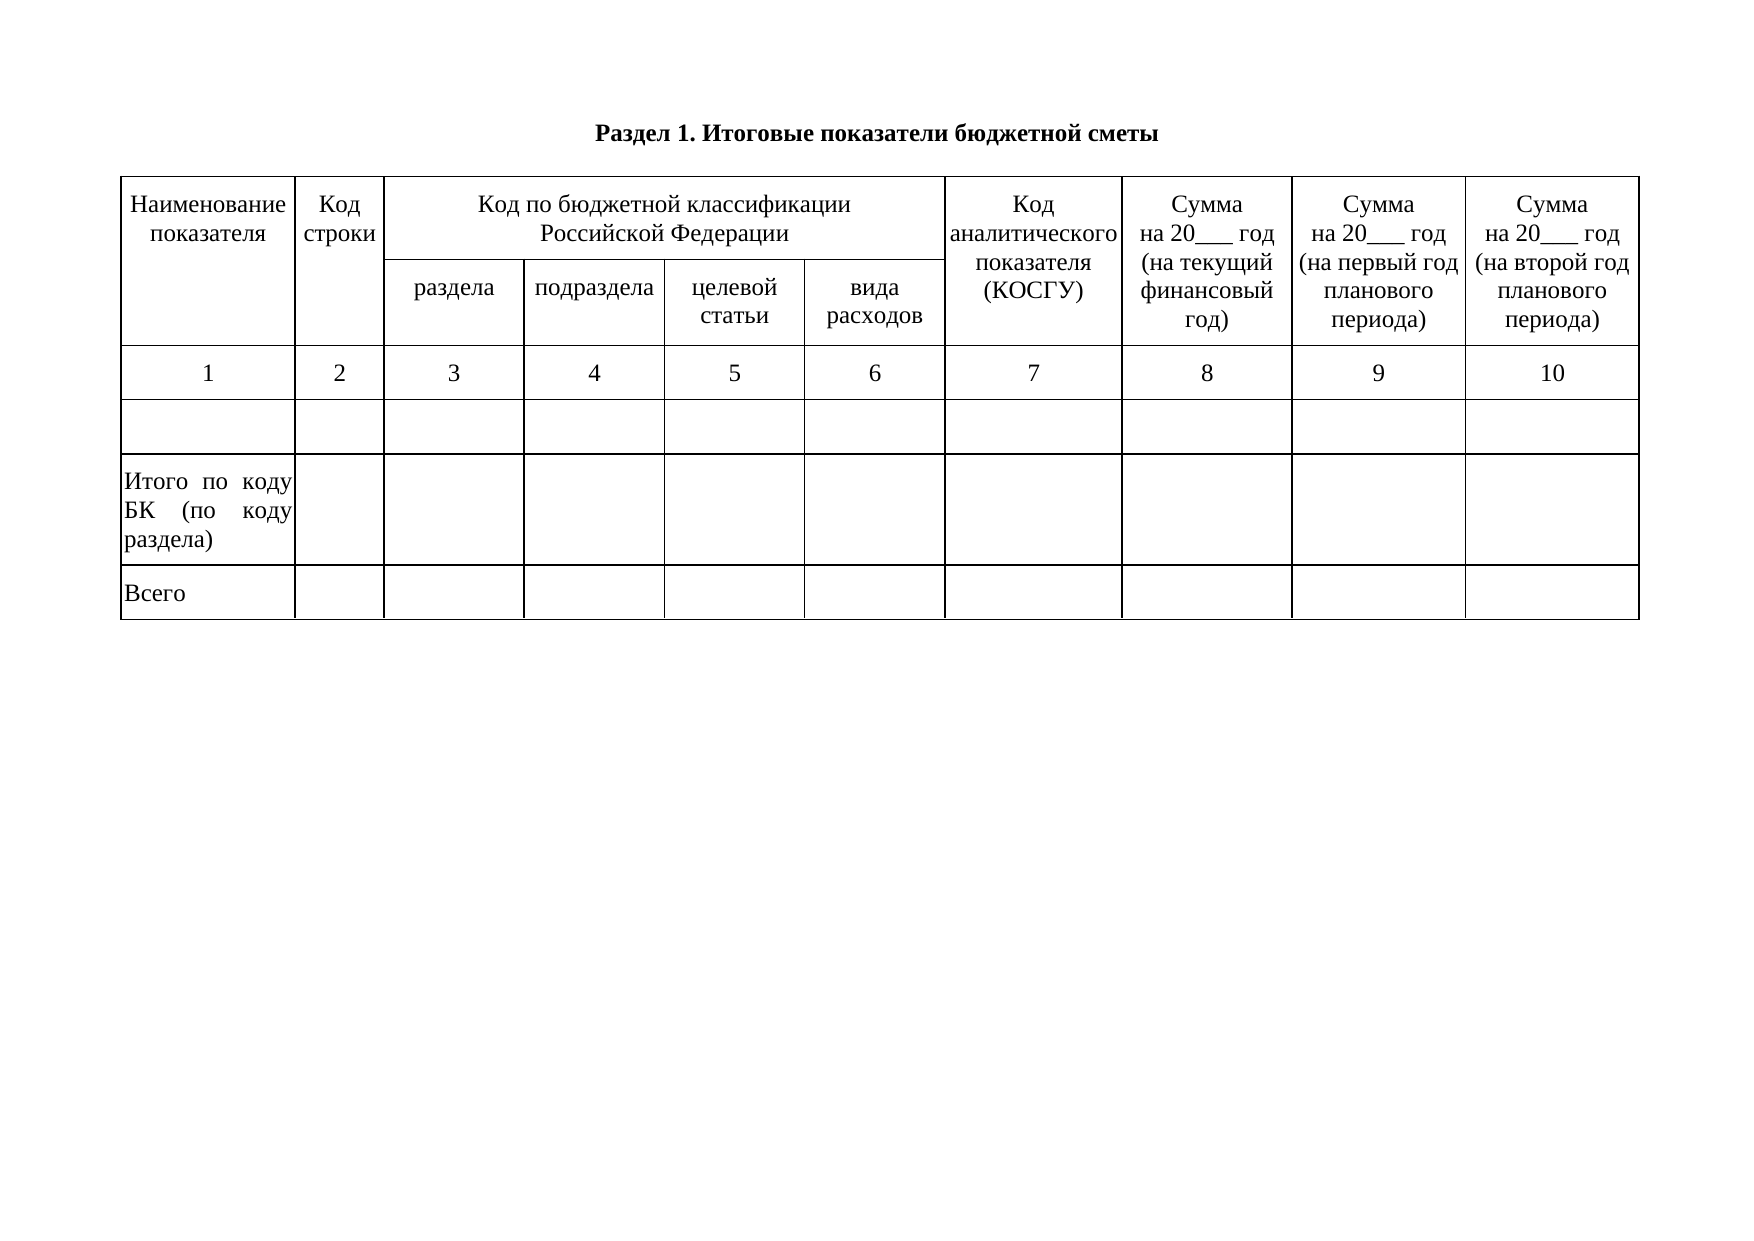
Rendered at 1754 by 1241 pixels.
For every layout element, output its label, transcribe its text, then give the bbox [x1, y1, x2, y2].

table_cell [296, 566, 383, 618]
table_header Код аналитического показателя (КОСГУ) [946, 177, 1121, 345]
table_header Сумма на 20___ год (на первый год планового периода) [1293, 177, 1465, 345]
table_cell раздела [385, 260, 523, 345]
table_header Наименование показателя [122, 177, 294, 258]
table_cell целевой статьи [665, 260, 804, 345]
table_cell 2 [296, 346, 383, 399]
table_cell [1293, 455, 1465, 564]
table_cell [1466, 455, 1638, 564]
table_cell [1466, 400, 1638, 453]
table_cell [946, 400, 1121, 453]
table_cell [385, 400, 523, 453]
table_cell [665, 455, 804, 564]
table_cell [296, 400, 383, 453]
table_cell [296, 455, 383, 564]
table_cell [805, 455, 944, 564]
table_cell [525, 455, 664, 564]
table_cell [525, 566, 664, 618]
table_cell [296, 259, 383, 345]
table_cell [805, 566, 944, 618]
table_cell 5 [665, 346, 804, 399]
table_cell [1466, 566, 1638, 618]
table_header Сумма на 20___ год (на второй год планового периода) [1466, 177, 1638, 345]
table_cell Всего [122, 566, 294, 618]
table_cell [665, 400, 804, 453]
table_cell вида расходов [805, 260, 944, 345]
table_cell [1123, 400, 1291, 453]
table_cell [122, 400, 294, 453]
table_cell [122, 259, 294, 345]
table_cell [946, 455, 1121, 564]
table_cell 1 [122, 346, 294, 399]
text Раздел 1. Итоговые показатели бюджетной сметы [118, 118, 1636, 147]
table_header Код по бюджетной классификации Российской Федерации [385, 177, 944, 258]
table_cell [525, 400, 664, 453]
table_header Сумма на 20___ год (на текущий финансовый год) [1123, 177, 1291, 345]
table_cell 3 [385, 346, 523, 399]
table_cell [665, 566, 804, 618]
table_cell [946, 566, 1121, 618]
table_cell [385, 566, 523, 618]
table_cell [805, 400, 944, 453]
table_cell [1123, 566, 1291, 618]
table_cell 8 [1123, 346, 1291, 399]
table_cell 4 [525, 346, 664, 399]
table_cell [1123, 455, 1291, 564]
table_cell 7 [946, 346, 1121, 399]
table_cell 9 [1293, 346, 1465, 399]
table_cell подраздела [525, 260, 664, 345]
table_cell [1293, 400, 1465, 453]
table_header Код строки [296, 177, 383, 258]
table_cell Итого по коду БК (по коду раздела) [122, 455, 294, 564]
table_cell 6 [805, 346, 944, 399]
table_cell [1293, 566, 1465, 618]
table_cell [385, 455, 523, 564]
table_cell 10 [1466, 346, 1638, 399]
